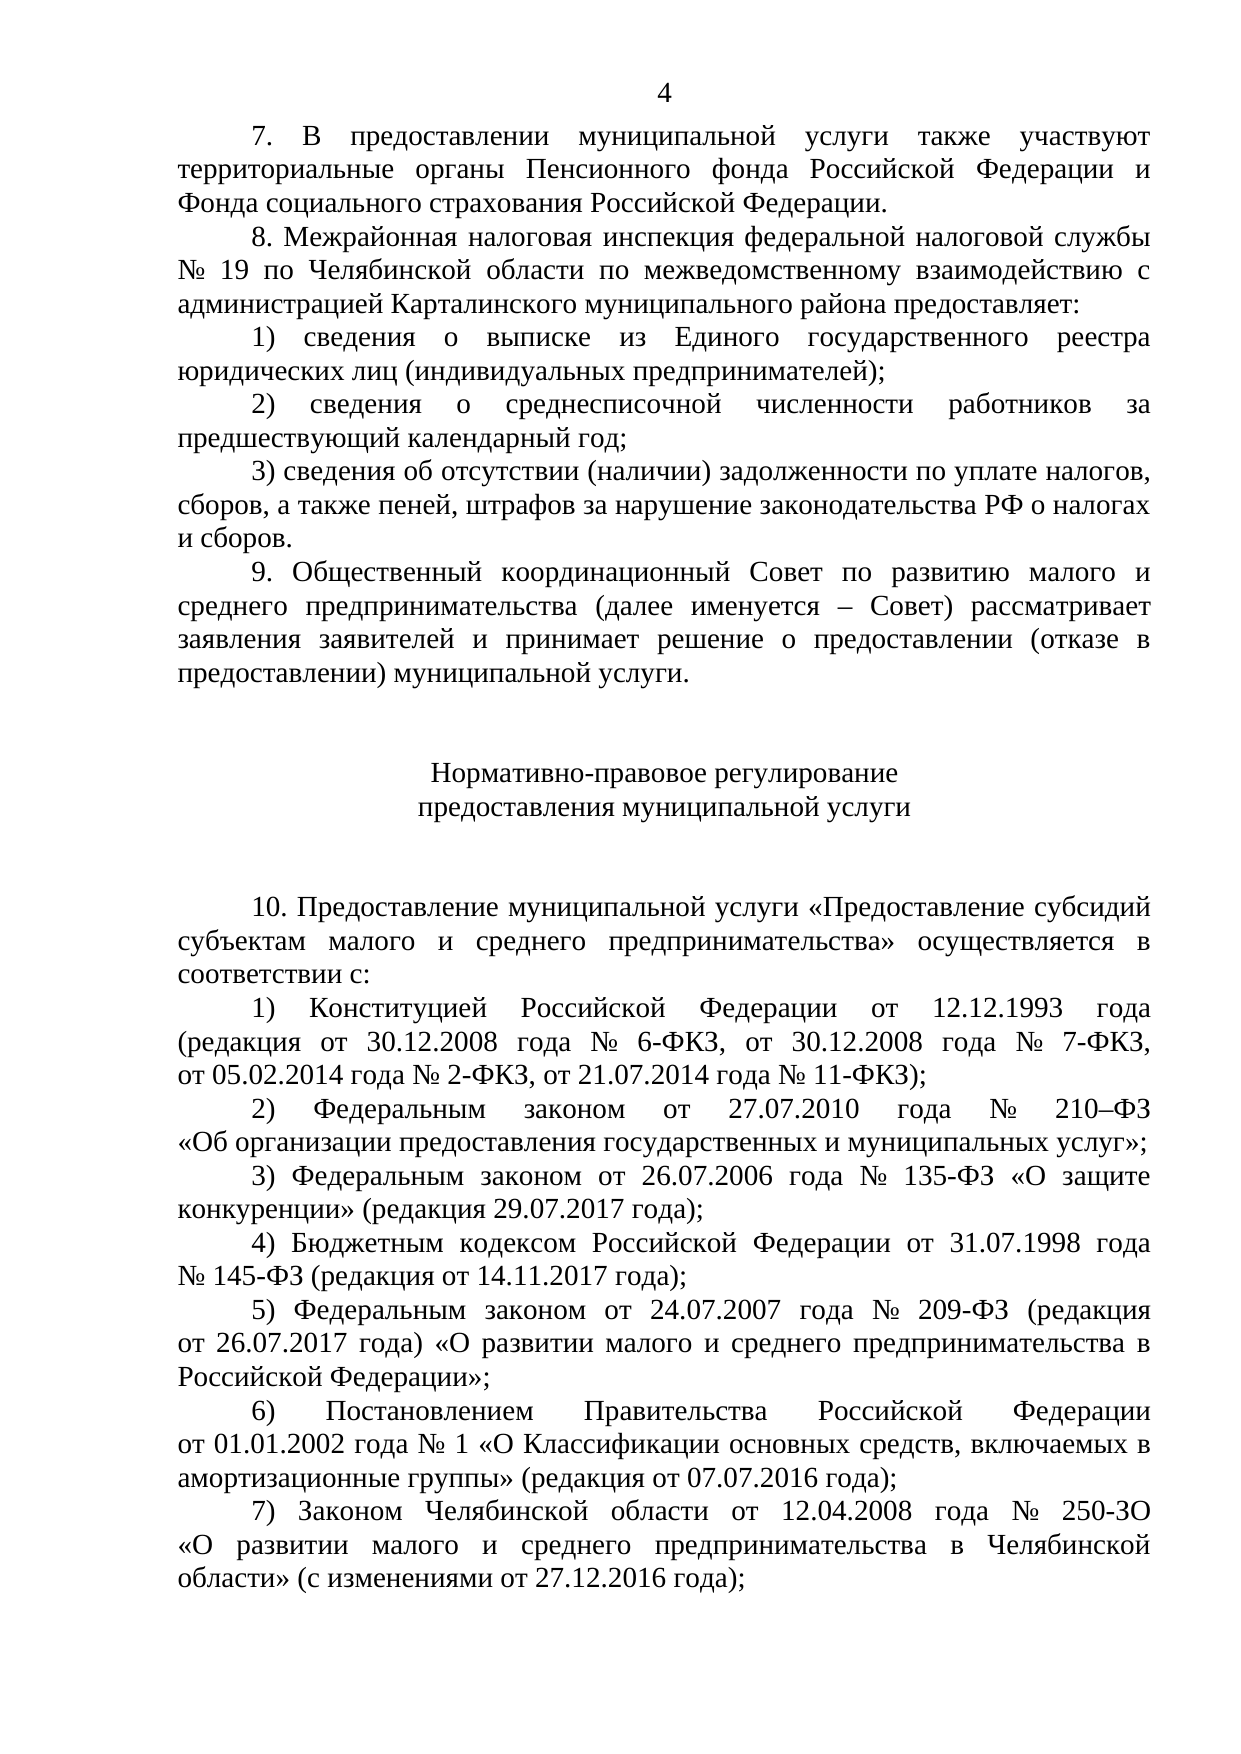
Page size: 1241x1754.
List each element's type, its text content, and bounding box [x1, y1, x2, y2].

text 10. Предоставление муниципальной услуги «Предоставление субсидий субъектам малого и среднего предпринимательства» осуществляется в соответствии с: [177, 889, 1152, 990]
text 3) Федеральным законом от 26.07.2006 года № 135-ФЗ «О защите конкуренции» (редакция 29.07.2017 года); [177, 1158, 1152, 1225]
text 9. Общественный координационный Совет по развитию малого и среднего предпринимательства (далее именуется – Совет) рассматривает заявления заявителей и принимает решение о предоставлении (отказе в предоставлении) муниципальной услуги. [177, 554, 1152, 688]
text 2) сведения о среднесписочной численности работников за предшествующий календарный год; [177, 386, 1152, 453]
text 6) Постановлением Правительства Российской Федерации от 01.01.2002 года № 1 «О Классификации основных средств, включаемых в амортизационные группы» (редакция от 07.07.2016 года); [177, 1393, 1152, 1493]
text 5) Федеральным законом от 24.07.2007 года № 209-ФЗ (редакция от 26.07.2017 года) «О развитии малого и среднего предпринимательства в Российской Федерации»; [177, 1292, 1152, 1393]
text Нормативно-правовое регулирование [177, 755, 1152, 789]
text 7) Законом Челябинской области от 12.04.2008 года № 250-ЗО «О развитии малого и среднего предпринимательства в Челябинской области» (с изменениями от 27.12.2016 года); [177, 1493, 1152, 1594]
text 8. Межрайонная налоговая инспекция федеральной налоговой службы № 19 по Челябинской области по межведомственному взаимодействию с администрацией Карталинского муниципального района предоставляет: [177, 219, 1152, 319]
text 2) Федеральным законом от 27.07.2010 года № 210–ФЗ «Об организации предоставления государственных и муниципальных услуг»; [177, 1091, 1152, 1158]
text 7. В предоставлении муниципальной услуги также участвуют территориальные органы Пенсионного фонда Российской Федерации и Фонда социального страхования Российской Федерации. [177, 118, 1152, 219]
text 3) сведения об отсутствии (наличии) задолженности по уплате налогов, сборов, а также пеней, штрафов за нарушение законодательства РФ о налогах и сборов. [177, 453, 1152, 554]
text 1) сведения о выписке из Единого государственного реестра юридических лиц (индивидуальных предпринимателей); [177, 319, 1152, 386]
text предоставления муниципальной услуги [177, 789, 1152, 822]
text 1) Конституцией Российской Федерации от 12.12.1993 года (редакция от 30.12.2008 года № 6-ФКЗ, от 30.12.2008 года № 7-ФКЗ, от 05.02.2014 года № 2-ФКЗ, от 21.07.2014 года № 11-ФКЗ); [177, 990, 1152, 1091]
text 4) Бюджетным кодексом Российской Федерации от 31.07.1998 года № 145-ФЗ (редакция от 14.11.2017 года); [177, 1225, 1152, 1292]
